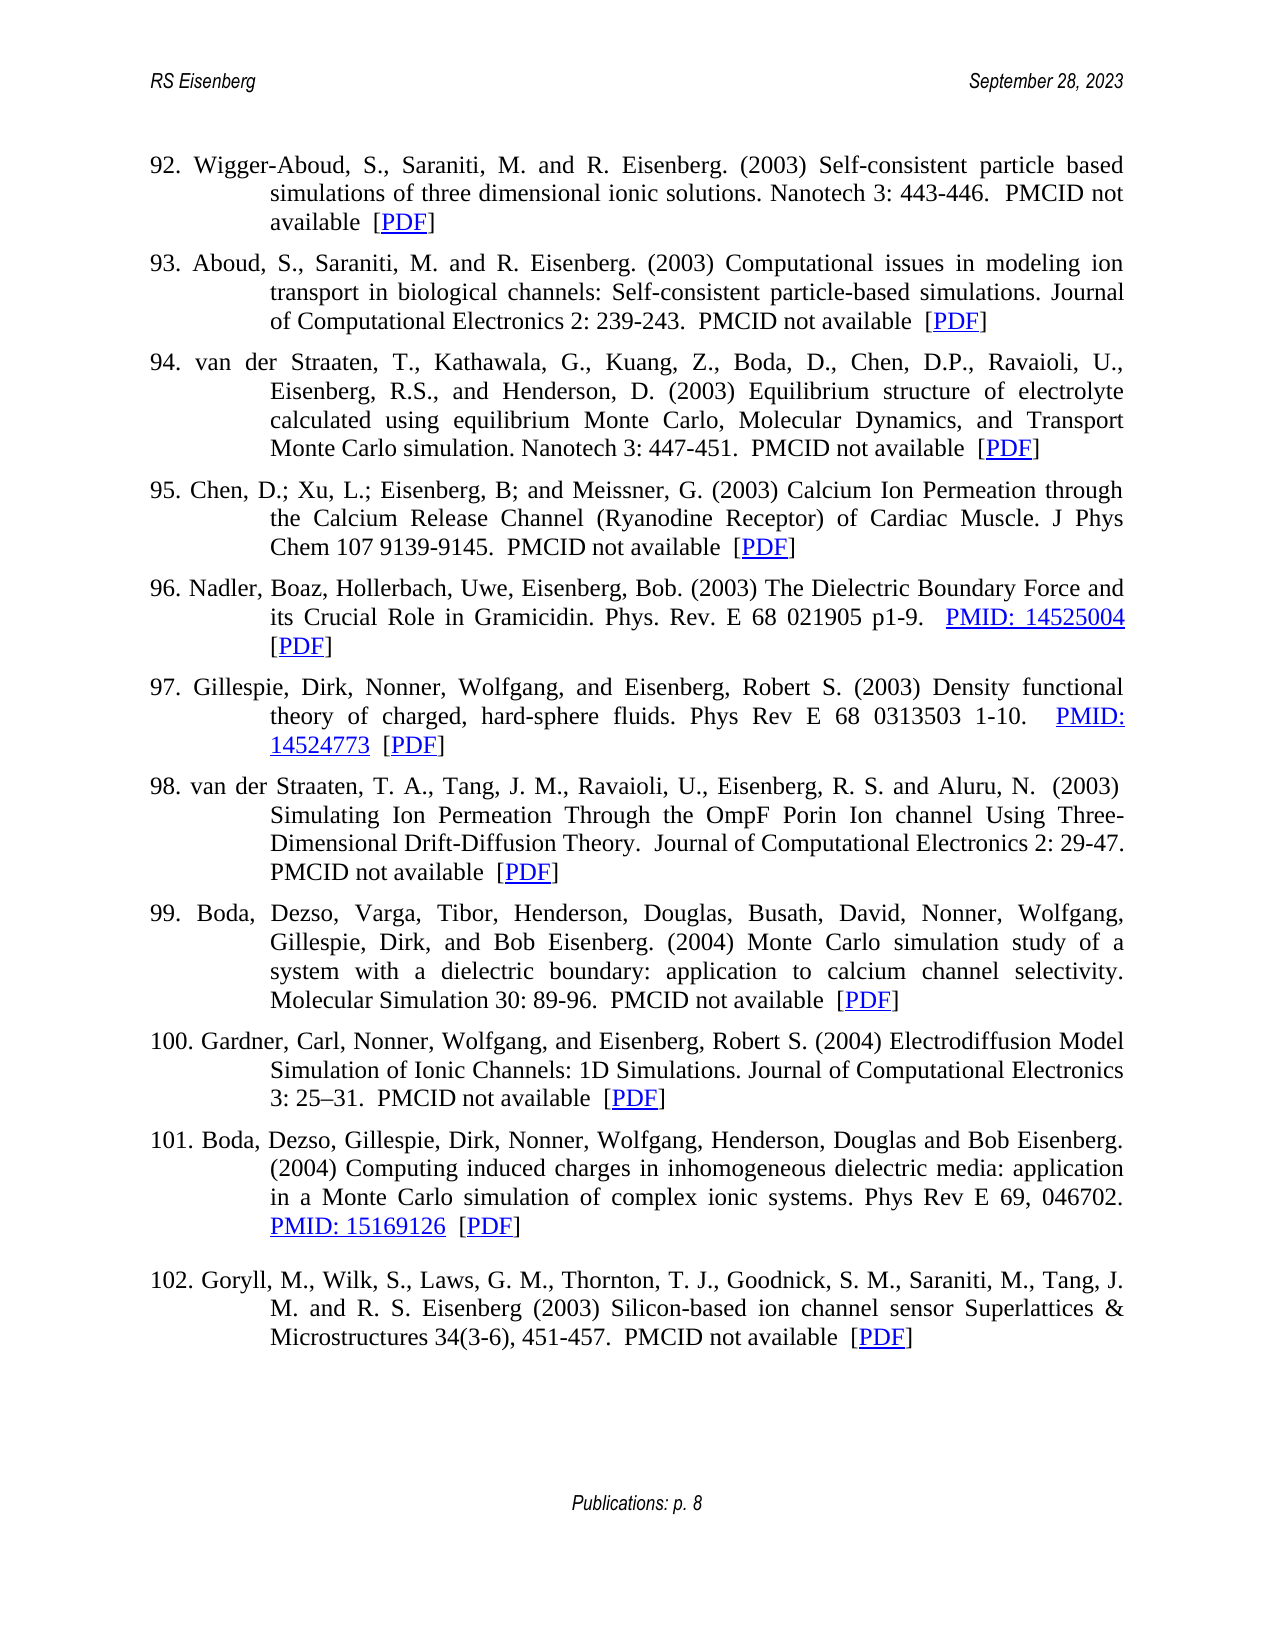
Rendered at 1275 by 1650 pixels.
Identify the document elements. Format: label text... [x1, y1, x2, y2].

text 99. Boda, Dezso, Varga, Tibor, Henderson, Douglas, Busath, David, Nonner, Wolfgang, Gillespie, Dirk, and Bob Eisenberg. (2004) Monte Carlo simulation study of a system with a dielectric boundary: application to calcium channel selectivity. Molecular Simulation 30: 89-96. PMCID not available [PDF] [150, 898, 1125, 1013]
text 97. Gillespie, Dirk, Nonner, Wolfgang, and Eisenberg, Robert S. (2003) Density functional theory of charged, hard-sphere fluids. Phys Rev E 68 0313503 1-10. PMID: 14524773 [PDF] [150, 672, 1125, 758]
text 92. Wigger-Aboud, S., Saraniti, M. and R. Eisenberg. (2003) Self-consistent particle based simulations of three dimensional ionic solutions. Nanotech 3: 443-446. PMCID not available [PDF] [150, 150, 1125, 236]
text 98. van der Straaten, T. A., Tang, J. M., Ravaioli, U., Eisenberg, R. S. and Aluru, N. (2003) Simulating Ion Permeation Through the OmpF Porin Ion channel Using Three-Dimensional Drift-Diffusion Theory. Journal of Computational Electronics 2: 29-47. PMCID not available [PDF] [150, 771, 1125, 886]
text 101. Boda, Dezso, Gillespie, Dirk, Nonner, Wolfgang, Henderson, Douglas and Bob Eisenberg. (2004) Computing induced charges in inhomogeneous dielectric media: application in a Monte Carlo simulation of complex ionic systems. Phys Rev E 69, 046702. PMID: 15169126 [PDF] [150, 1125, 1125, 1240]
text 95. Chen, D.; Xu, L.; Eisenberg, B; and Meissner, G. (2003) Calcium Ion Permeation through the Calcium Release Channel (Ryanodine Receptor) of Cardiac Muscle. J Phys Chem 107 9139-9145. PMCID not available [PDF] [150, 475, 1125, 561]
text 100. Gardner, Carl, Nonner, Wolfgang, and Eisenberg, Robert S. (2004) Electrodiffusion Model Simulation of Ionic Channels: 1D Simulations. Journal of Computational Electronics 3: 25–31. PMCID not available [PDF] [150, 1026, 1125, 1112]
text 94. van der Straaten, T., Kathawala, G., Kuang, Z., Boda, D., Chen, D.P., Ravaioli, U., Eisenberg, R.S., and Henderson, D. (2003) Equilibrium structure of electrolyte calculated using equilibrium Monte Carlo, Molecular Dynamics, and Transport Monte Carlo simulation. Nanotech 3: 447-451. PMCID not available [PDF] [150, 347, 1125, 462]
text 93. Aboud, S., Saraniti, M. and R. Eisenberg. (2003) Computational issues in modeling ion transport in biological channels: Self-consistent particle-based simulations. Journal of Computational Electronics 2: 239-243. PMCID not available [PDF] [150, 248, 1125, 335]
text 96. Nadler, Boaz, Hollerbach, Uwe, Eisenberg, Bob. (2003) The Dielectric Boundary Force and its Crucial Role in Gramicidin. Phys. Rev. E 68 021905 p1-9. PMID: 14525004 [PDF] [150, 573, 1125, 660]
text 102. Goryll, M., Wilk, S., Laws, G. M., Thornton, T. J., Goodnick, S. M., Saraniti, M., Tang, J. M. and R. S. Eisenberg (2003) Silicon-based ion channel sensor Superlattices & Microstructures 34(3-6), 451-457. PMCID not available [PDF] [150, 1265, 1125, 1351]
